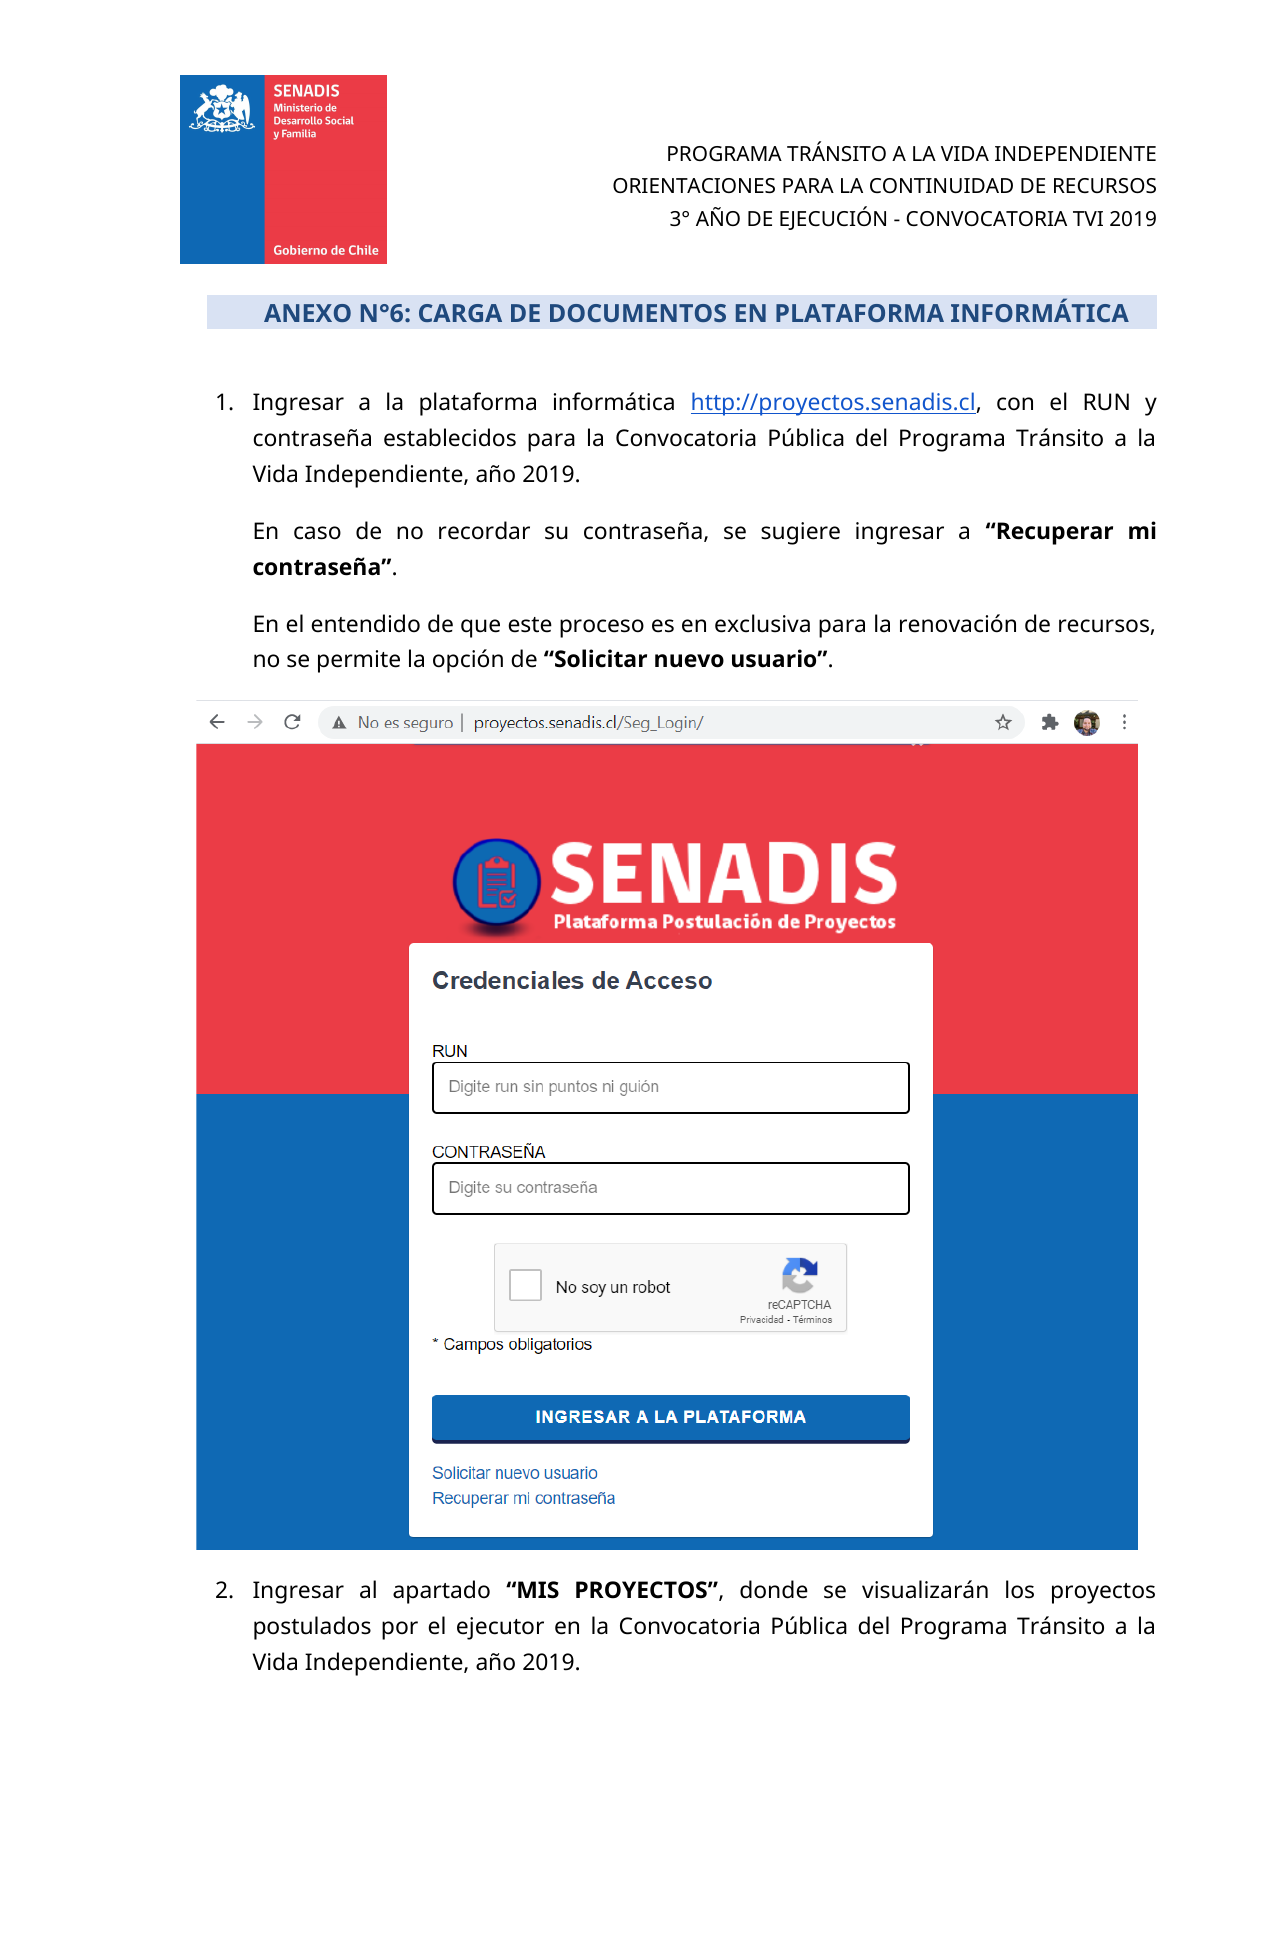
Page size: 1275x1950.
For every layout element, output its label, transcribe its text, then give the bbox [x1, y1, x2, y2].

text En caso de no recordar su contraseña, se sugiere ingresar a “Recuperar mi contraseña”. [252, 515, 1157, 582]
subtitle ANEXO N°6: CARGA DE DOCUMENTOS EN PLATAFORMA INFORMÁTICA [207, 295, 1157, 329]
picture [180, 75, 387, 264]
list Ingresar a la plataforma informática http://proyectos.senadis.cl, con el RUN y contraseña establecidos para la Convocatoria Pública del Programa Tránsito a la Vida Independiente, año 2019. [215, 386, 1157, 489]
list Ingresar al apartado “MIS PROYECTOS”, donde se visualizarán los proyectos postulados por el ejecutor en la Convocatoria Pública del Programa Tránsito a la Vida Independiente, año 2019. [215, 1574, 1157, 1677]
text En el entendido de que este proceso es en exclusiva para la renovación de recursos, no se permite la opción de “Solicitar nuevo usuario”. [252, 607, 1157, 675]
picture [196, 700, 1138, 1550]
